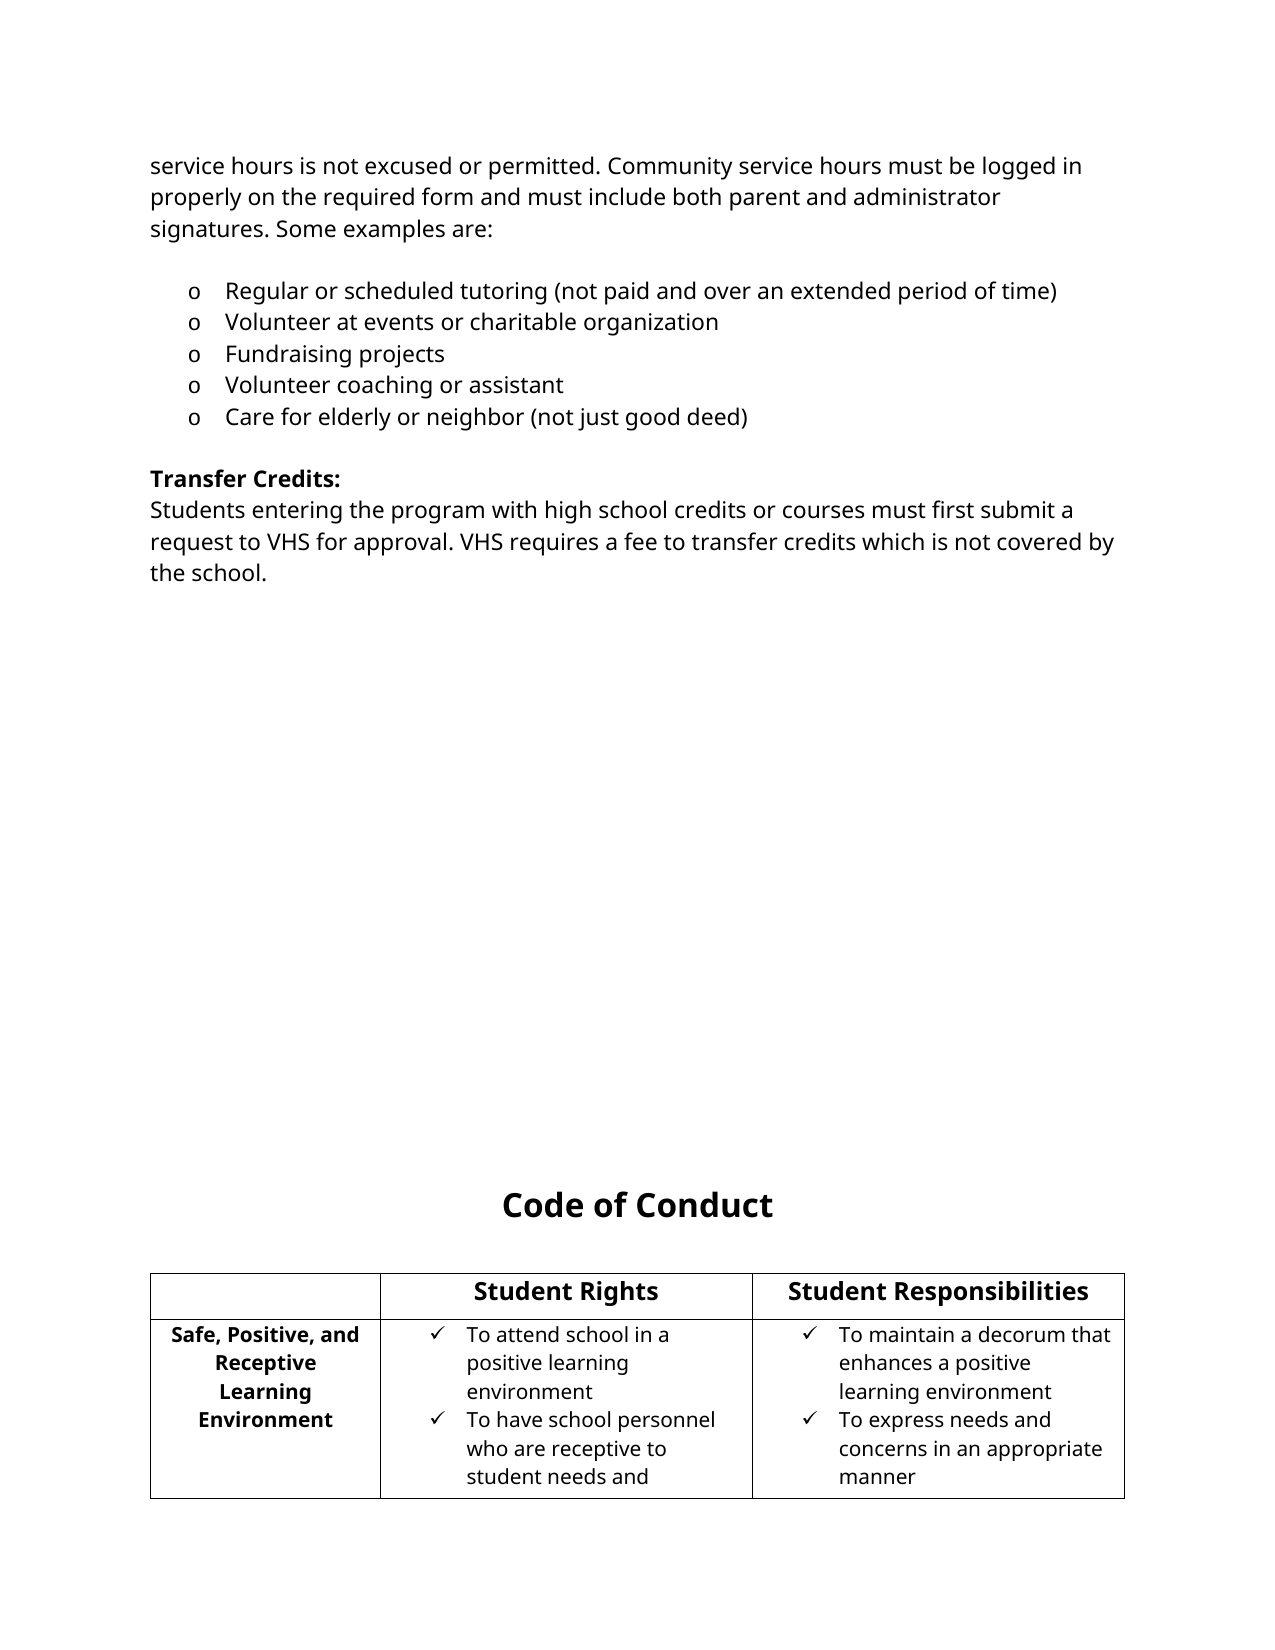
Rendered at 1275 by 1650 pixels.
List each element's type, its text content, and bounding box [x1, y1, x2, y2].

list Care for elderly or neighbor (not just good deed) [187, 400, 1125, 432]
list Regular or scheduled tutoring (not paid and over an extended period of time) [187, 275, 1125, 306]
table_header Student Responsibilities [753, 1274, 1124, 1319]
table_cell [151, 1320, 380, 1498]
table_header Student Rights [381, 1274, 752, 1319]
list Volunteer coaching or assistant [187, 369, 1125, 400]
list Volunteer at events or charitable organization [187, 306, 1125, 338]
text Transfer Credits: [150, 463, 1125, 494]
text Students entering the program with high school credits or courses must first submit a request to VHS for approval. VHS requires a fee to transfer credits which is not covered by the school. [150, 494, 1125, 588]
table_header [151, 1274, 380, 1319]
text Code of Conduct [150, 1182, 1125, 1227]
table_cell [753, 1320, 1124, 1498]
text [150, 150, 1125, 244]
list Fundraising projects [187, 338, 1125, 369]
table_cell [381, 1320, 752, 1498]
